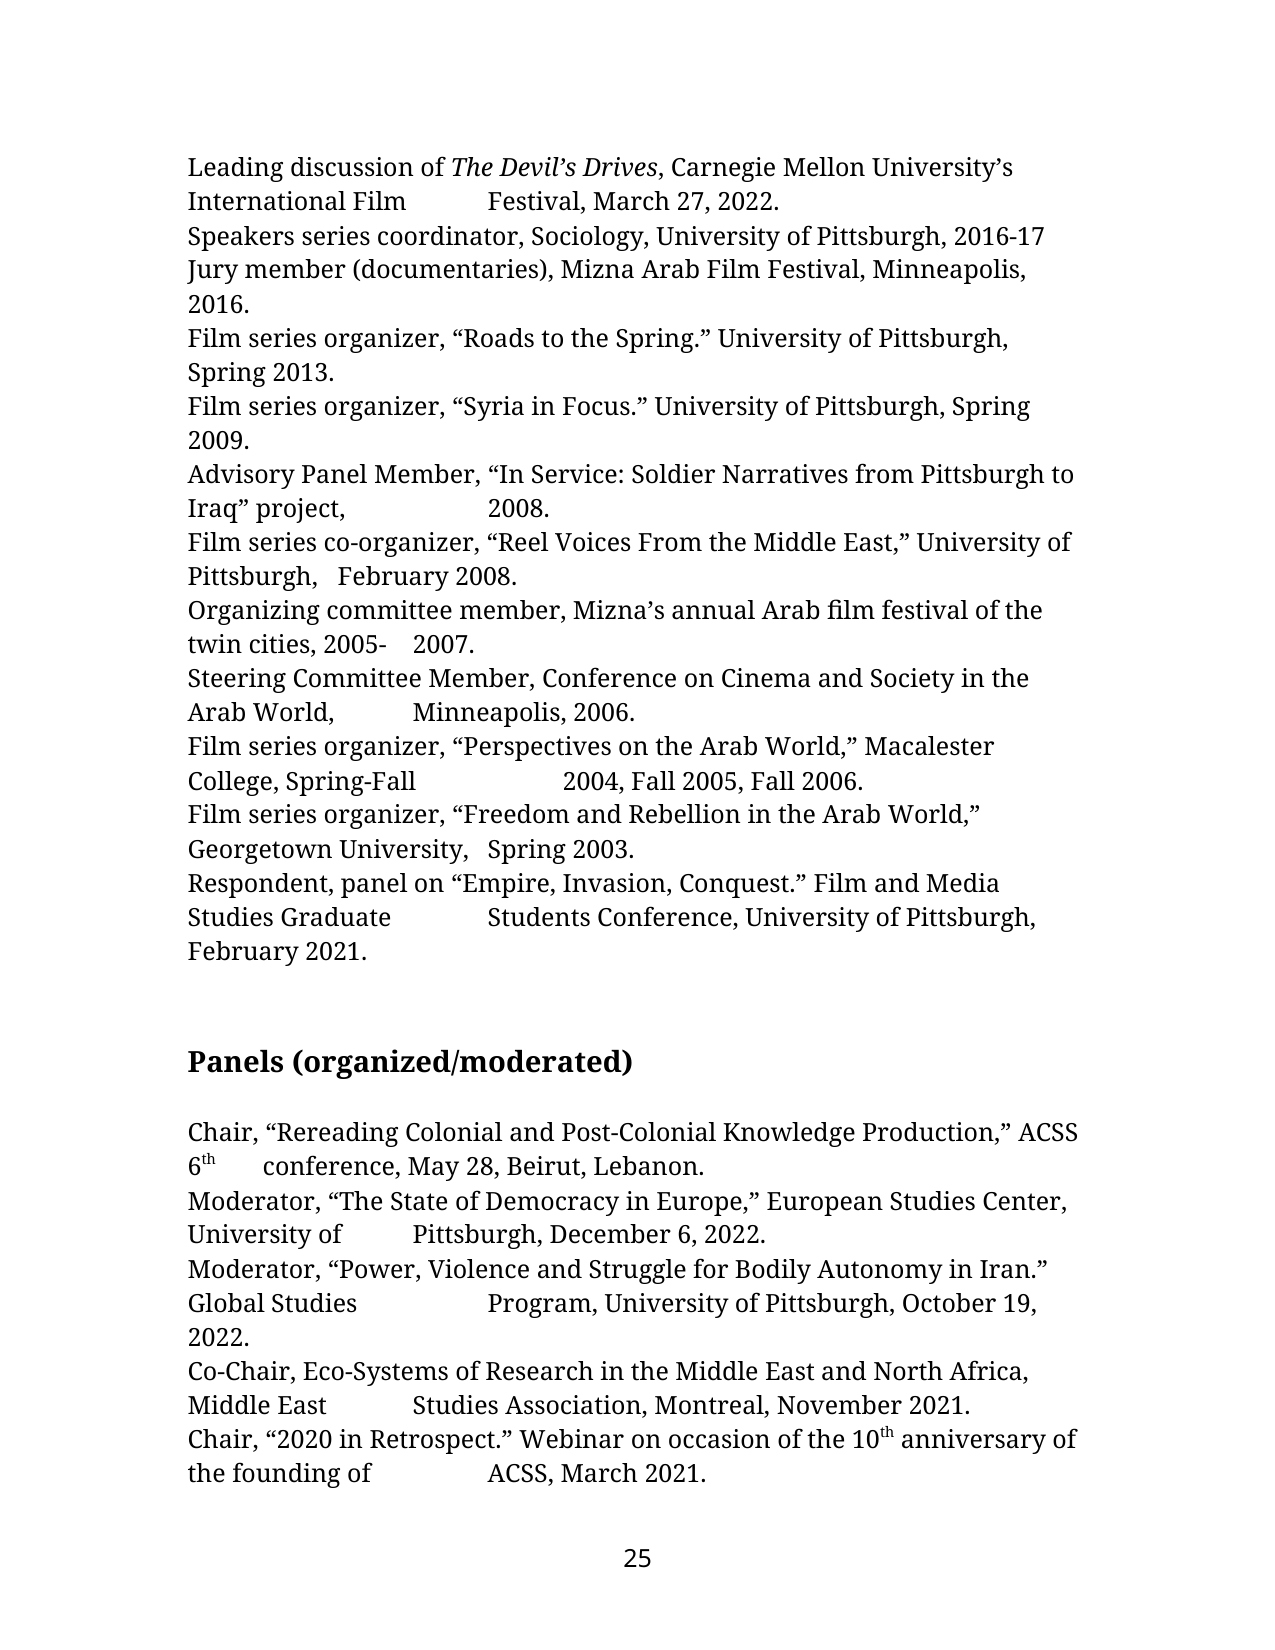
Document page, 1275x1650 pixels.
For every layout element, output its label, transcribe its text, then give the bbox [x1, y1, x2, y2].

text Respondent, panel on “Empire, Invasion, Conquest.” Film and Media Studies Graduate Students Conference, University of Pittsburgh, February 2021. [187, 865, 1087, 967]
text Jury member (documentaries), Mizna Arab Film Festival, Minneapolis, 2016. [187, 252, 1087, 320]
text Film series organizer, “Perspectives on the Arab World,” Macalester College, Spring-Fall 2004, Fall 2005, Fall 2006. [187, 729, 1087, 797]
text Steering Committee Member, Conference on Cinema and Society in the Arab World, Minneapolis, 2006. [187, 661, 1087, 729]
text Chair, “2020 in Retrospect.” Webinar on occasion of the 10th anniversary of the founding of ACSS, March 2021. [187, 1422, 1087, 1490]
text Film series organizer, “Roads to the Spring.” University of Pittsburgh, Spring 2013. [187, 320, 1087, 388]
text Co-Chair, Eco-Systems of Research in the Middle East and North Africa, Middle East Studies Association, Montreal, November 2021. [187, 1353, 1087, 1422]
text Speakers series coordinator, Sociology, University of Pittsburgh, 2016-17 [187, 218, 1087, 252]
text Film series organizer, “Freedom and Rebellion in the Arab World,” Georgetown University, Spring 2003. [187, 797, 1087, 865]
text Advisory Panel Member, “In Service: Soldier Narratives from Pittsburgh to Iraq” project, 2008. [187, 457, 1087, 525]
text Moderator, “The State of Democracy in Europe,” European Studies Center, University of Pittsburgh, December 6, 2022. [187, 1183, 1087, 1251]
text Film series organizer, “Syria in Focus.” University of Pittsburgh, Spring 2009. [187, 388, 1087, 457]
text Chair, “Rereading Colonial and Post-Colonial Knowledge Production,” ACSS 6th conference, May 28, Beirut, Lebanon. [187, 1115, 1087, 1183]
text Moderator, “Power, Violence and Struggle for Bodily Autonomy in Iran.” Global Studies Program, University of Pittsburgh, October 19, 2022. [187, 1251, 1087, 1353]
text Film series co-organizer, “Reel Voices From the Middle East,” University of Pittsburgh, February 2008. [187, 525, 1087, 593]
text Leading discussion of The Devil’s Drives, Carnegie Mellon University’s International Film Festival, March 27, 2022. [187, 150, 1087, 218]
text Panels (organized/moderated) [187, 1041, 1087, 1081]
text Organizing committee member, Mizna’s annual Arab film festival of the twin cities, 2005- 2007. [187, 593, 1087, 661]
